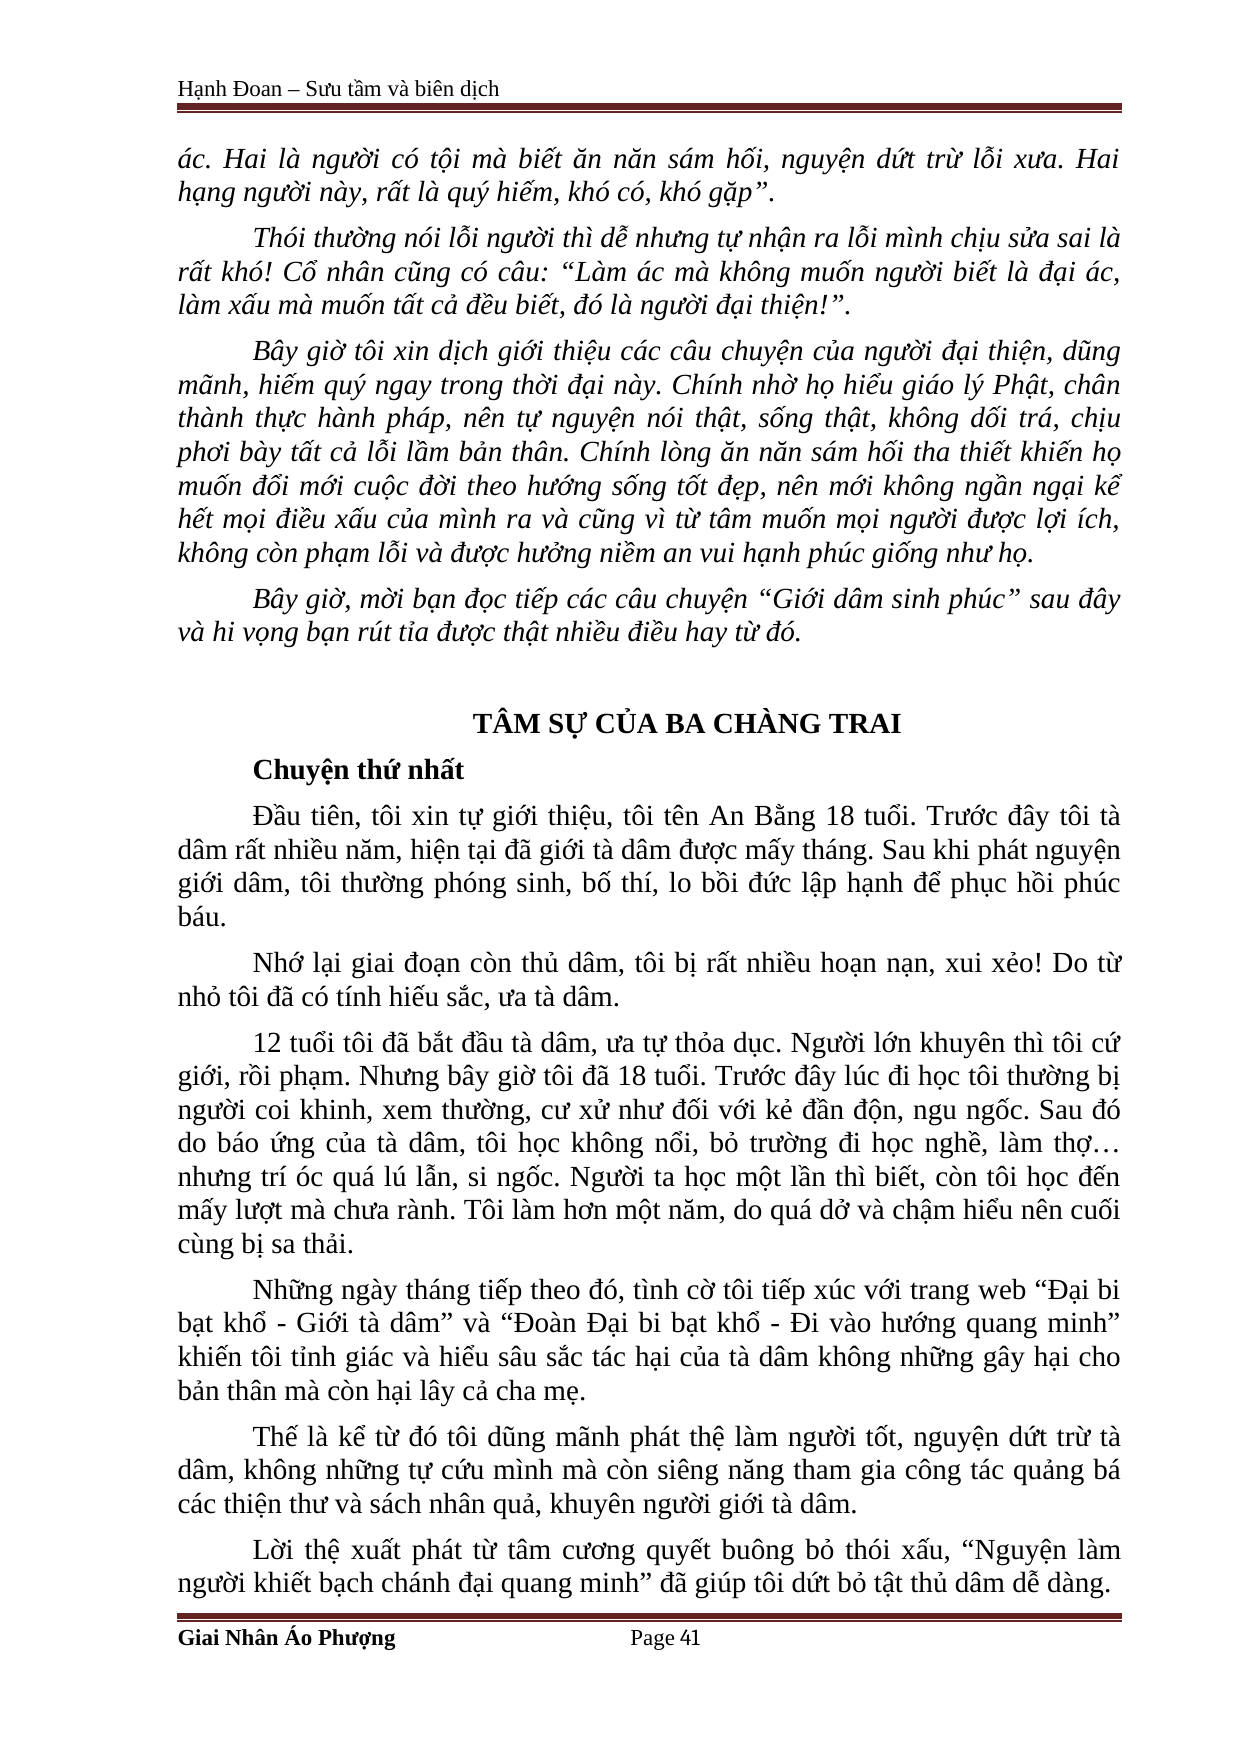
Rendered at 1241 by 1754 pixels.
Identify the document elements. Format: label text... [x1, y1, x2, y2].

text Bây giờ tôi xin dịch giới thiệu các câu chuyện của người đại thiện, dũng mãnh, hiếm quý ngay trong thời đại này. Chính nhờ họ hiểu giáo lý Phật, chân thành thực hành pháp, nên tự nguyện nói thật, sống thật, không dối trá, chịu phơi bày tất cả lỗi lầm bản thân. Chính lòng ăn năn sám hối tha thiết khiến họ muốn đổi mới cuộc đời theo hướng sống tốt đẹp, nên mới không ngần ngại kể hết mọi điều xấu của mình ra và cũng vì từ tâm muốn mọi người được lợi ích, không còn phạm lỗi và được hưởng niềm an vui hạnh phúc giống như họ. [177, 333, 1122, 568]
text Thế là kể từ đó tôi dũng mãnh phát thệ làm người tốt, nguyện dứt trừ tà dâm, không những tự cứu mình mà còn siêng năng tham gia công tác quảng bá các thiện thư và sách nhân quả, khuyên người giới tà dâm. [177, 1419, 1122, 1519]
text TÂM SỰ CỦA BA CHÀNG TRAI [177, 706, 1122, 740]
text Những ngày tháng tiếp theo đó, tình cờ tôi tiếp xúc với trang web “Đại bi bạt khổ - Giới tà dâm” và “Đoàn Đại bi bạt khổ - Đi vào hướng quang minh” khiến tôi tỉnh giác và hiểu sâu sắc tác hại của tà dâm không những gây hại cho bản thân mà còn hại lây cả cha mẹ. [177, 1272, 1122, 1406]
text Đầu tiên, tôi xin tự giới thiệu, tôi tên An Bằng 18 tuổi. Trước đây tôi tà dâm rất nhiều năm, hiện tại đã giới tà dâm được mấy tháng. Sau khi phát nguyện giới dâm, tôi thường phóng sinh, bố thí, lo bồi đức lập hạnh để phục hồi phúc báu. [177, 798, 1122, 933]
text 12 tuổi tôi đã bắt đầu tà dâm, ưa tự thỏa dục. Người lớn khuyên thì tôi cứ giới, rồi phạm. Nhưng bây giờ tôi đã 18 tuổi. Trước đây lúc đi học tôi thường bị người coi khinh, xem thường, cư xử như đối với kẻ đần độn, ngu ngốc. Sau đó do báo ứng của tà dâm, tôi học không nổi, bỏ trường đi học nghề, làm thợ… nhưng trí óc quá lú lẫn, si ngốc. Người ta học một lần thì biết, còn tôi học đến mấy lượt mà chưa rành. Tôi làm hơn một năm, do quá dở và chậm hiểu nên cuối cùng bị sa thải. [177, 1025, 1122, 1259]
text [177, 141, 1122, 208]
text Thói thường nói lỗi người thì dễ nhưng tự nhận ra lỗi mình chịu sửa sai là rất khó! Cổ nhân cũng có câu: “Làm ác mà không muốn người biết là đại ác, làm xấu mà muốn tất cả đều biết, đó là người đại thiện!”. [177, 220, 1122, 321]
text Lời thệ xuất phát từ tâm cương quyết buông bỏ thói xấu, “Nguyện làm người khiết bạch chánh đại quang minh” đã giúp tôi dứt bỏ tật thủ dâm dễ dàng. [177, 1532, 1122, 1599]
text Bây giờ, mời bạn đọc tiếp các câu chuyện “Giới dâm sinh phúc” sau đây và hi vọng bạn rút tỉa được thật nhiều điều hay từ đó. [177, 581, 1122, 648]
text Chuyện thứ nhất [177, 752, 1122, 786]
text Nhớ lại giai đoạn còn thủ dâm, tôi bị rất nhiều hoạn nạn, xui xẻo! Do từ nhỏ tôi đã có tính hiếu sắc, ưa tà dâm. [177, 945, 1122, 1012]
